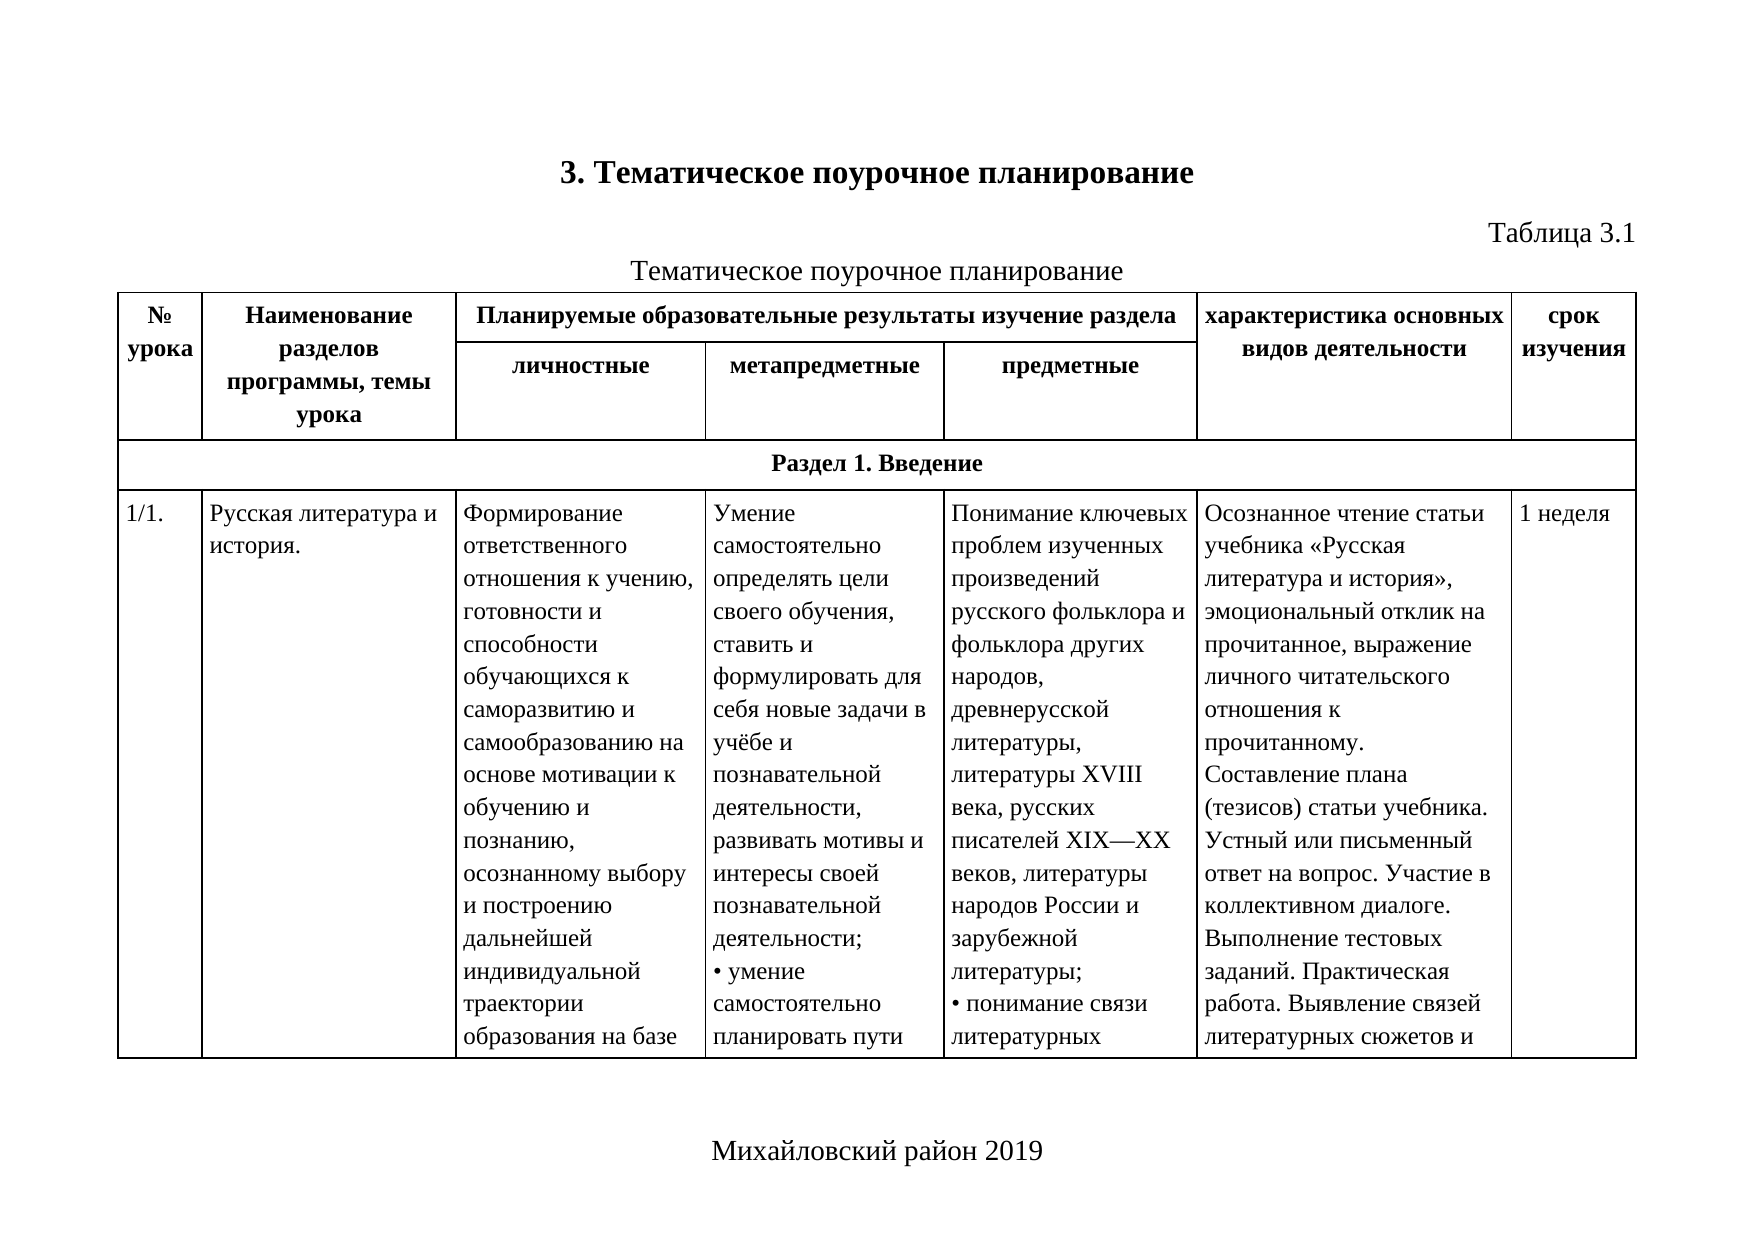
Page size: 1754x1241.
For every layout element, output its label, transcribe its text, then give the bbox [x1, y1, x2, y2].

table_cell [203, 491, 455, 1057]
text Таблица 3.1 [118, 215, 1636, 249]
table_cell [457, 491, 705, 1057]
table_cell личностные [457, 343, 705, 439]
table_cell 1/1. [119, 491, 201, 1057]
table_cell Раздел 1. Введение [119, 441, 1635, 489]
table_header № урока [119, 293, 201, 439]
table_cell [706, 491, 943, 1057]
table_cell предметные [945, 343, 1196, 439]
text Тематическое поурочное планирование [118, 253, 1636, 287]
table_cell 1 неделя [1512, 491, 1635, 1057]
table_header характеристика основных видов деятельности [1198, 293, 1511, 439]
table_header срок изучения [1512, 293, 1635, 439]
table_header Наименование разделов программы, темы урока [203, 293, 455, 439]
table_cell метапредметные [706, 343, 943, 439]
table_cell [1198, 491, 1511, 1057]
table_header Планируемые образовательные результаты изучение раздела [457, 293, 1196, 341]
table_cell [945, 491, 1196, 1057]
subtitle 3. Тематическое поурочное планирование [118, 152, 1636, 190]
